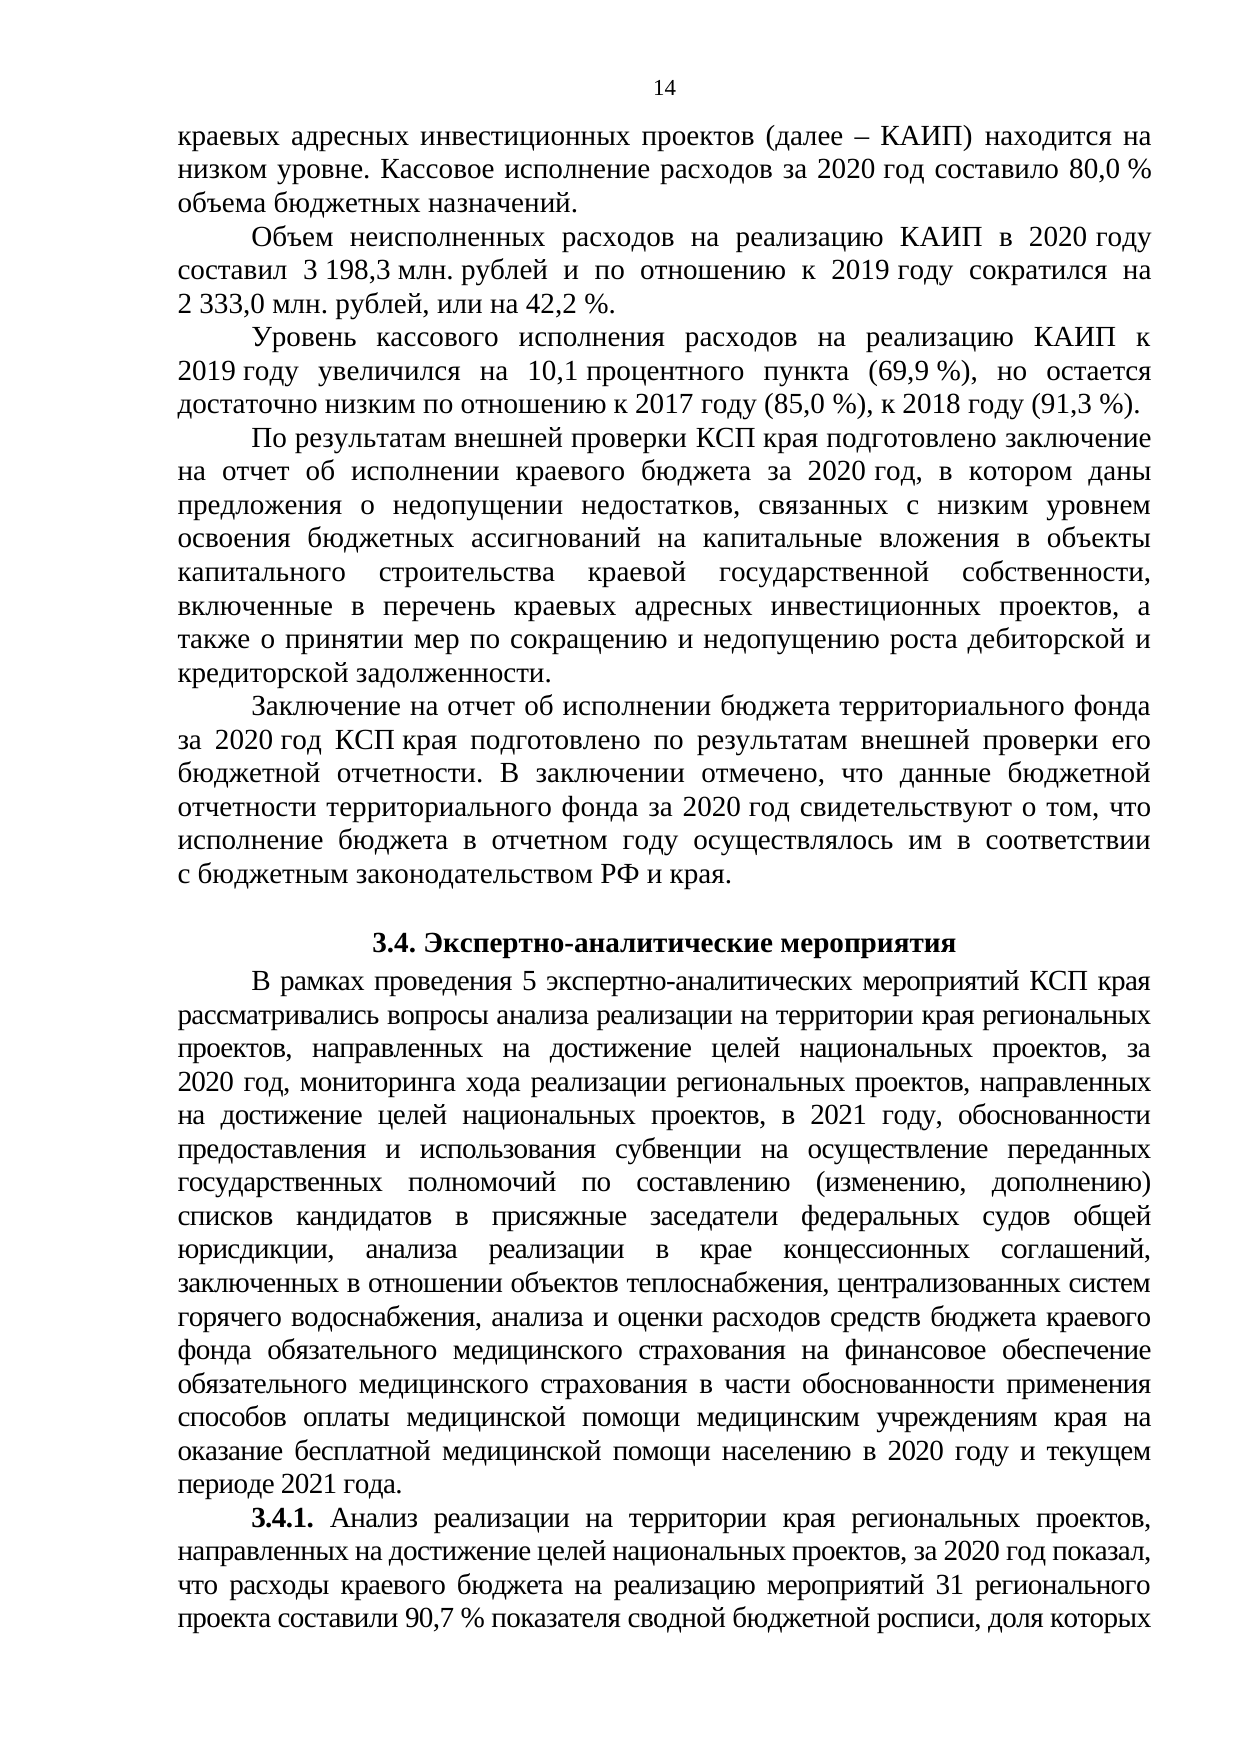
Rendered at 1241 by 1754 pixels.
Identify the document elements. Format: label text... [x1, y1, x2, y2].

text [177, 1500, 1152, 1634]
subtitle 3.4. Экспертно-аналитические мероприятия [177, 925, 1152, 958]
text Заключение на отчет об исполнении бюджета территориального фонда за 2020 год КСП края подготовлено по результатам внешней проверки его бюджетной отчетности. В заключении отмечено, что данные бюджетной отчетности территориального фонда за 2020 год свидетельствуют о том, что исполнение бюджета в отчетном году осуществлялось им в соответствии с бюджетным законодательством РФ и края. [177, 688, 1152, 889]
text Объем неисполненных расходов на реализацию КАИП в 2020 году составил 3 198,3 млн. рублей и по отношению к 2019 году сократился на 2 333,0 млн. рублей, или на 42,2 %. [177, 219, 1152, 319]
text Уровень кассового исполнения расходов на реализацию КАИП к 2019 году увеличился на 10,1 процентного пункта (69,9 %), но остается достаточно низким по отношению к 2017 году (85,0 %), к 2018 году (91,3 %). [177, 319, 1152, 420]
text По результатам внешней проверки КСП края подготовлено заключение на отчет об исполнении краевого бюджета за 2020 год, в котором даны предложения о недопущении недостатков, связанных с низким уровнем освоения бюджетных ассигнований на капитальные вложения в объекты капитального строительства краевой государственной собственности, включенные в перечень краевых адресных инвестиционных проектов, а также о принятии мер по сокращению и недопущению роста дебиторской и кредиторской задолженности. [177, 420, 1152, 688]
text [177, 118, 1152, 219]
text В рамках проведения 5 экспертно-аналитических мероприятий КСП края рассматривались вопросы анализа реализации на территории края региональных проектов, направленных на достижение целей национальных проектов, за 2020 год, мониторинга хода реализации региональных проектов, направленных на достижение целей национальных проектов, в 2021 году, обоснованности предоставления и использования субвенции на осуществление переданных государственных полномочий по составлению (изменению, дополнению) списков кандидатов в присяжные заседатели федеральных судов общей юрисдикции, анализа реализации в крае концессионных соглашений, заключенных в отношении объектов теплоснабжения, централизованных систем горячего водоснабжения, анализа и оценки расходов средств бюджета краевого фонда обязательного медицинского страхования на финансовое обеспечение обязательного медицинского страхования в части обоснованности применения способов оплаты медицинской помощи медицинским учреждениям края на оказание бесплатной медицинской помощи населению в 2020 году и текущем периоде 2021 года. [177, 963, 1152, 1500]
